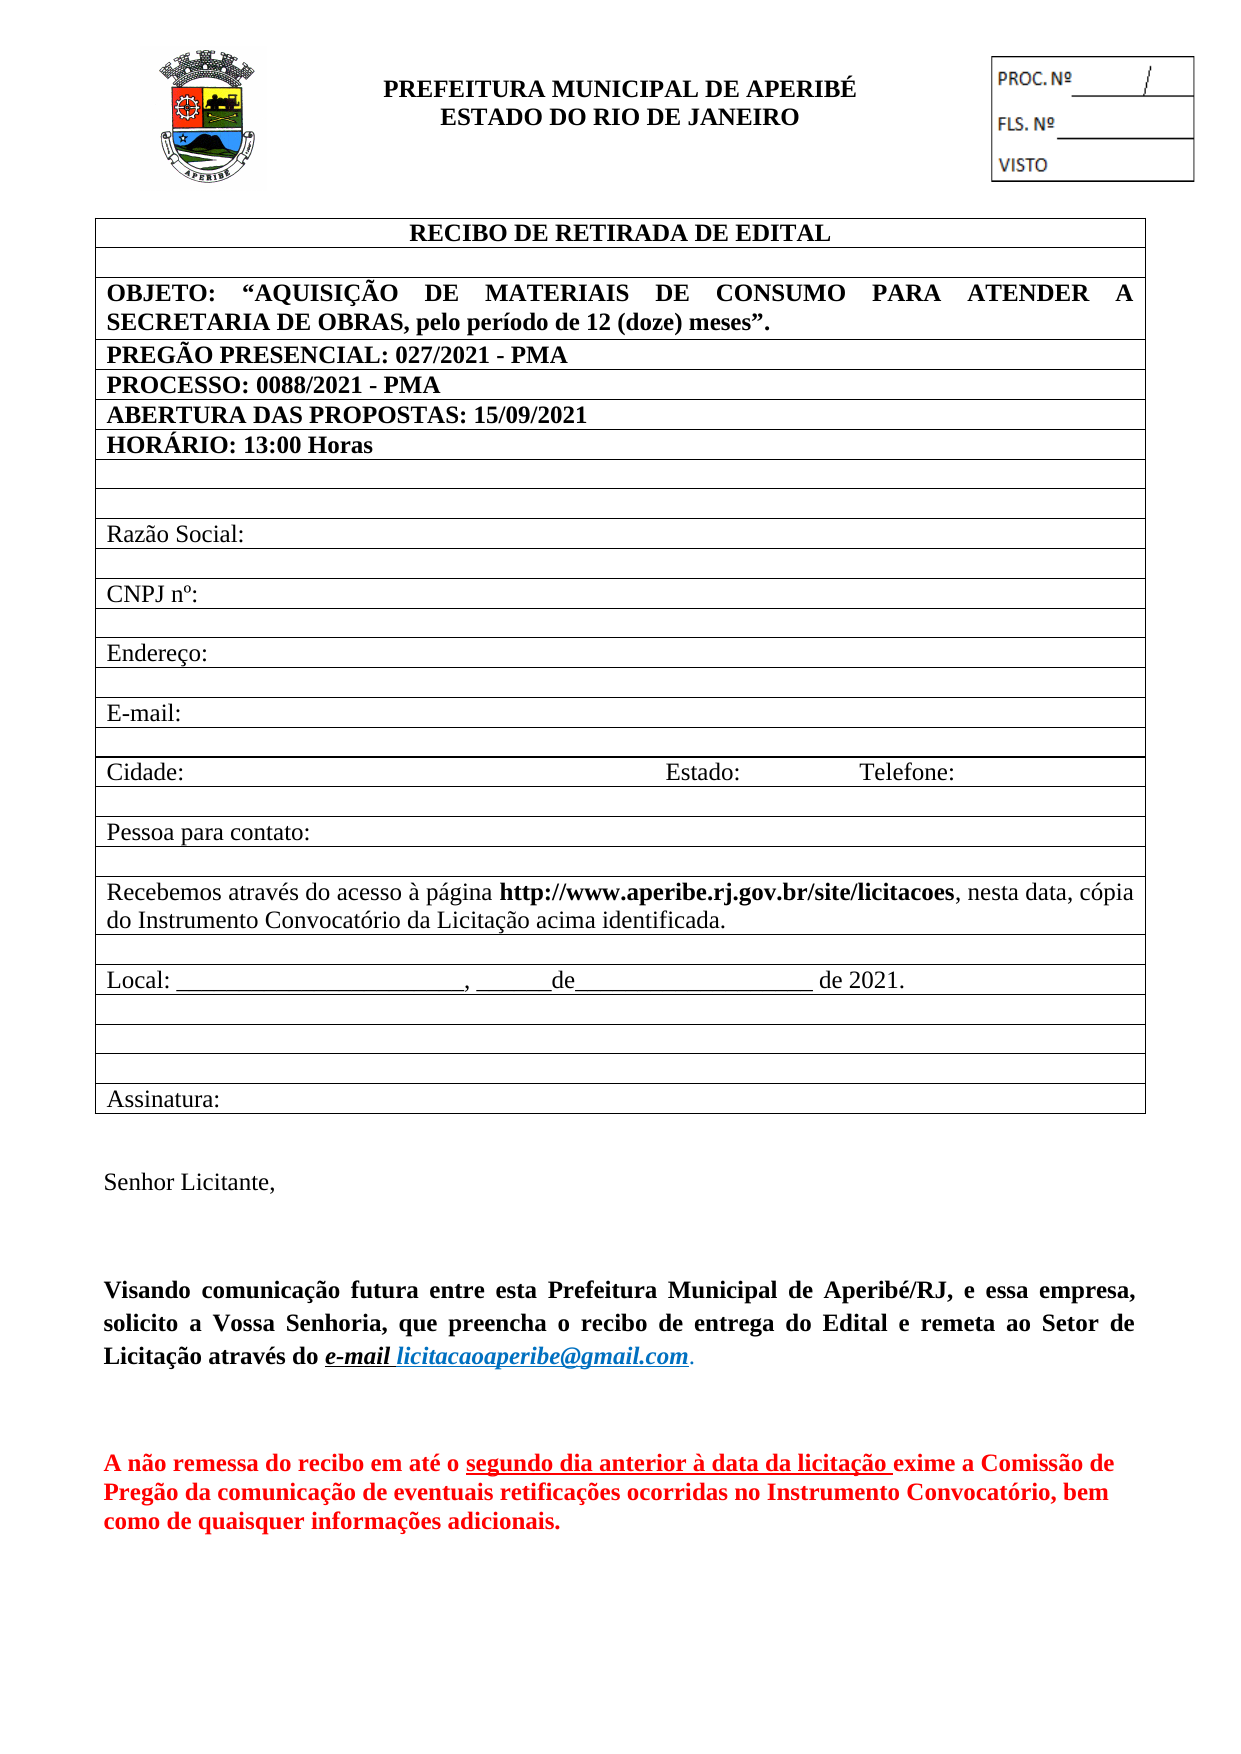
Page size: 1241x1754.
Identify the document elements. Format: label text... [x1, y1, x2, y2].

text Visando comunicação futura entre esta Prefeitura Municipal de Aperibé/RJ, e essa empresa, solicito a Vossa Senhoria, que preencha o recibo de entrega do Edital e remeta ao Setor de Licitação através do e-mail licitacaoaperibe@gmail.com. [103, 1275, 1137, 1369]
table_cell HORÁRIO: 13:00 Horas [96, 430, 1145, 458]
table_cell [96, 460, 1145, 488]
table_cell [96, 787, 1145, 816]
table_cell PROCESSO: 0088/2021 - PMA [96, 370, 1145, 399]
table_cell [96, 609, 1145, 637]
table_cell Recebemos através do acesso à página http://www.aperibe.rj.gov.br/site/licitacoes, nesta data, cópia do Instrumento Convocatório da Licitação acima identificada. [96, 877, 1145, 934]
table_header RECIBO DE RETIRADA DE EDITAL [96, 219, 1145, 247]
table_cell Cidade: Estado: Telefone: [96, 758, 1145, 786]
table_cell ABERTURA DAS PROPOSTAS: 15/09/2021 [96, 400, 1145, 429]
table_cell Assinatura: [96, 1084, 1145, 1113]
table_cell [96, 1054, 1145, 1083]
table_cell [96, 668, 1145, 697]
table_cell [96, 549, 1145, 578]
picture [991, 56, 1195, 182]
picture [139, 46, 268, 191]
table_cell OBJETO: “AQUISIÇÃO DE MATERIAIS DE CONSUMO PARA ATENDER A SECRETARIA DE OBRAS, pelo período de 12 (doze) meses”. [96, 278, 1145, 339]
table_cell [96, 489, 1145, 518]
title A não remessa do recibo em até o segundo dia anterior à data da licitação exime a Comissão de Pregão da comunicação de eventuais retificações ocorridas no Instrumento Convocatório, bem como de quaisquer informações adicionais. [103, 1448, 1122, 1535]
text Senhor Licitante, [103, 1167, 1137, 1196]
table_cell [96, 995, 1145, 1023]
table_cell [96, 935, 1145, 964]
table_cell [96, 728, 1145, 756]
table_cell Pessoa para contato: [96, 817, 1145, 846]
table_cell [96, 1025, 1145, 1053]
table_cell Local: _______________________, ______de___________________ de 2021. [96, 965, 1145, 994]
table_cell [96, 847, 1145, 876]
table_cell Razão Social: [96, 519, 1145, 548]
table_cell [96, 248, 1145, 277]
table_cell PREGÃO PRESENCIAL: 027/2021 - PMA [96, 340, 1145, 369]
table_cell Endereço: [96, 638, 1145, 667]
table_cell E-mail: [96, 698, 1145, 727]
table_cell CNPJ nº: [96, 579, 1145, 607]
